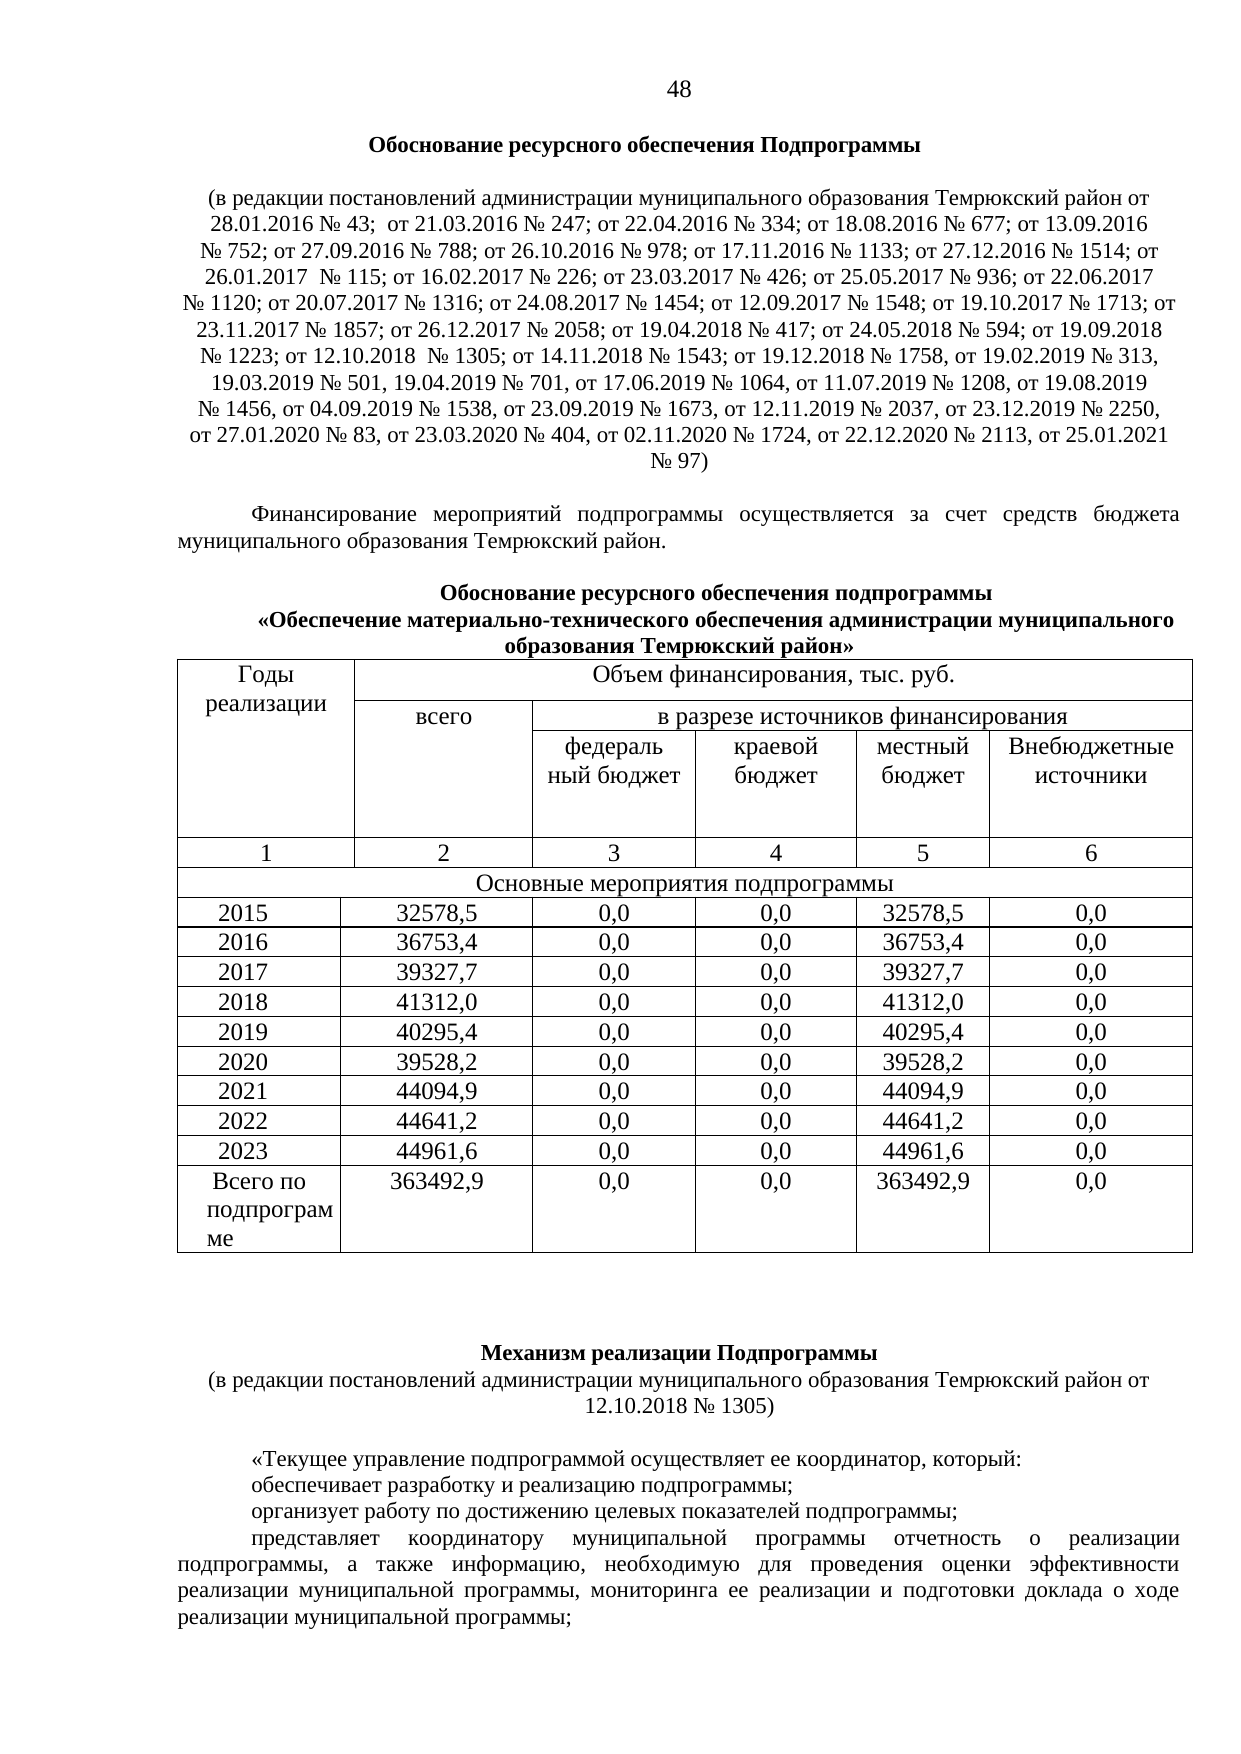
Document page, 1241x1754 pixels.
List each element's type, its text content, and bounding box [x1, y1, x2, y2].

text № 1120; от 20.07.2017 № 1316; от 24.08.2017 № 1454; от 12.09.2017 № 1548; от 19.10.2017 № 1713; от 23.11.2017 № 1857; от 26.12.2017 № 2058; от 19.04.2018 № 417; от 24.05.2018 № 594; от 19.09.2018 [177, 289, 1181, 342]
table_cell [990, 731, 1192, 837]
text «Текущее управление подпрограммой осуществляет ее координатор, который: [177, 1445, 1181, 1471]
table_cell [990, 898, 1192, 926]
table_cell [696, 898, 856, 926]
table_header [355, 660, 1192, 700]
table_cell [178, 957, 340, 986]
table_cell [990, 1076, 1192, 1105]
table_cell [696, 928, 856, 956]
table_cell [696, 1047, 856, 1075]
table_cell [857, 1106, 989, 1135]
text обеспечивает разработку и реализацию подпрограммы; [177, 1471, 1181, 1497]
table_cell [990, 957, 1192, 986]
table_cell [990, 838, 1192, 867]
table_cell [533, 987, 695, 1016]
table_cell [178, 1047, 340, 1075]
text (в редакции постановлений администрации муниципального образования Темрюкский район от 28.01.2016 № 43; от 21.03.2016 № 247; от 22.04.2016 № 334; от 18.08.2016 № 677; от 13.09.2016 [177, 184, 1181, 237]
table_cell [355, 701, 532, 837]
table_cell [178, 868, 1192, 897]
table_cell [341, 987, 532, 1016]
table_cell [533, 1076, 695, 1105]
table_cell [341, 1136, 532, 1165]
text № 752; от 27.09.2016 № 788; от 26.10.2016 № 978; от 17.11.2016 № 1133; от 27.12.2016 № 1514; от 26.01.2017 № 115; от 16.02.2017 № 226; от 23.03.2017 № 426; от 25.05.2017 № 936; от 22.06.2017 [177, 237, 1181, 289]
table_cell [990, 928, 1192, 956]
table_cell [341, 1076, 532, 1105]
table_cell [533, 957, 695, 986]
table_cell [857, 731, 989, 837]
text № 1456, от 04.09.2019 № 1538, от 23.09.2019 № 1673, от 12.11.2019 № 2037, от 23.12.2019 № 2250, [177, 395, 1181, 421]
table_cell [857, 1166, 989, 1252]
text (в редакции постановлений администрации муниципального образования Темрюкский район от 12.10.2018 № 1305) [177, 1366, 1181, 1418]
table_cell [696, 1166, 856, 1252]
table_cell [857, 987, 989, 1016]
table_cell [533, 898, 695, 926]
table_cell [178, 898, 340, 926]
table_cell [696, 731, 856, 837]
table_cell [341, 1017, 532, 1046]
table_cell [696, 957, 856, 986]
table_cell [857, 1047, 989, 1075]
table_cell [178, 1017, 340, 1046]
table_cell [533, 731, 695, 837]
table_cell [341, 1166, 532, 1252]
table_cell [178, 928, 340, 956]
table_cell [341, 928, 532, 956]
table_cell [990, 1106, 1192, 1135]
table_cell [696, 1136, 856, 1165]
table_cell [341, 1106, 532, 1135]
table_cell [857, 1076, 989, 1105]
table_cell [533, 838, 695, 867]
text № 1223; от 12.10.2018 № 1305; от 14.11.2018 № 1543; от 19.12.2018 № 1758, от 19.02.2019 № 313, 19.03.2019 № 501, 19.04.2019 № 701, от 17.06.2019 № 1064, от 11.07.2019 № 1208, от 19.08.2019 [177, 342, 1181, 395]
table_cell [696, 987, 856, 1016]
text Обоснование ресурсного обеспечения подпрограммы [177, 579, 1181, 606]
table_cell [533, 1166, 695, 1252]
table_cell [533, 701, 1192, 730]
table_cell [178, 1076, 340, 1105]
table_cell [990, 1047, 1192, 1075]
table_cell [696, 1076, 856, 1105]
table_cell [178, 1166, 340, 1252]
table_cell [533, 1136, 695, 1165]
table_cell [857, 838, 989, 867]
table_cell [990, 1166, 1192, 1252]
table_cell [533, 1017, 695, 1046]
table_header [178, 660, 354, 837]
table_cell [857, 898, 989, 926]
text Обоснование ресурсного обеспечения Подпрограммы [368, 131, 1214, 158]
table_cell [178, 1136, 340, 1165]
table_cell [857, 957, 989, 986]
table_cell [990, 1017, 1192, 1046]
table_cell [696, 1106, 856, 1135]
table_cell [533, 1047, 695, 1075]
text Механизм реализации Подпрограммы [177, 1339, 1181, 1366]
text представляет координатору муниципальной программы отчетность о реализации подпрограммы, а также информацию, необходимую для проведения оценки эффективности реализации муниципальной программы, мониторинга ее реализации и подготовки доклада о ходе реализации муниципальной программы; [177, 1524, 1181, 1629]
text «Обеспечение материально-технического обеспечения администрации муниципального образования Темрюкский район» [177, 606, 1181, 658]
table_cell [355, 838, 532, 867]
text от 27.01.2020 № 83, от 23.03.2020 № 404, от 02.11.2020 № 1724, от 22.12.2020 № 2113, от 25.01.2021 № 97) [177, 421, 1181, 474]
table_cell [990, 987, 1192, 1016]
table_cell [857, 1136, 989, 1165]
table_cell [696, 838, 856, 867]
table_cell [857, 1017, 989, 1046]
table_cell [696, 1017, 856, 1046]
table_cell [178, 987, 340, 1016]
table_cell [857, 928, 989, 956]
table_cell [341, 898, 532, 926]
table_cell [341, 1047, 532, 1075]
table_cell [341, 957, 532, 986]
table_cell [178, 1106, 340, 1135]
text Финансирование мероприятий подпрограммы осуществляется за счет средств бюджета муниципального образования Темрюкский район. [177, 500, 1181, 553]
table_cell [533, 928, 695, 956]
text организует работу по достижению целевых показателей подпрограммы; [177, 1497, 1181, 1524]
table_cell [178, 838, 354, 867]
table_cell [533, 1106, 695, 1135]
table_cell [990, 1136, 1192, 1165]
